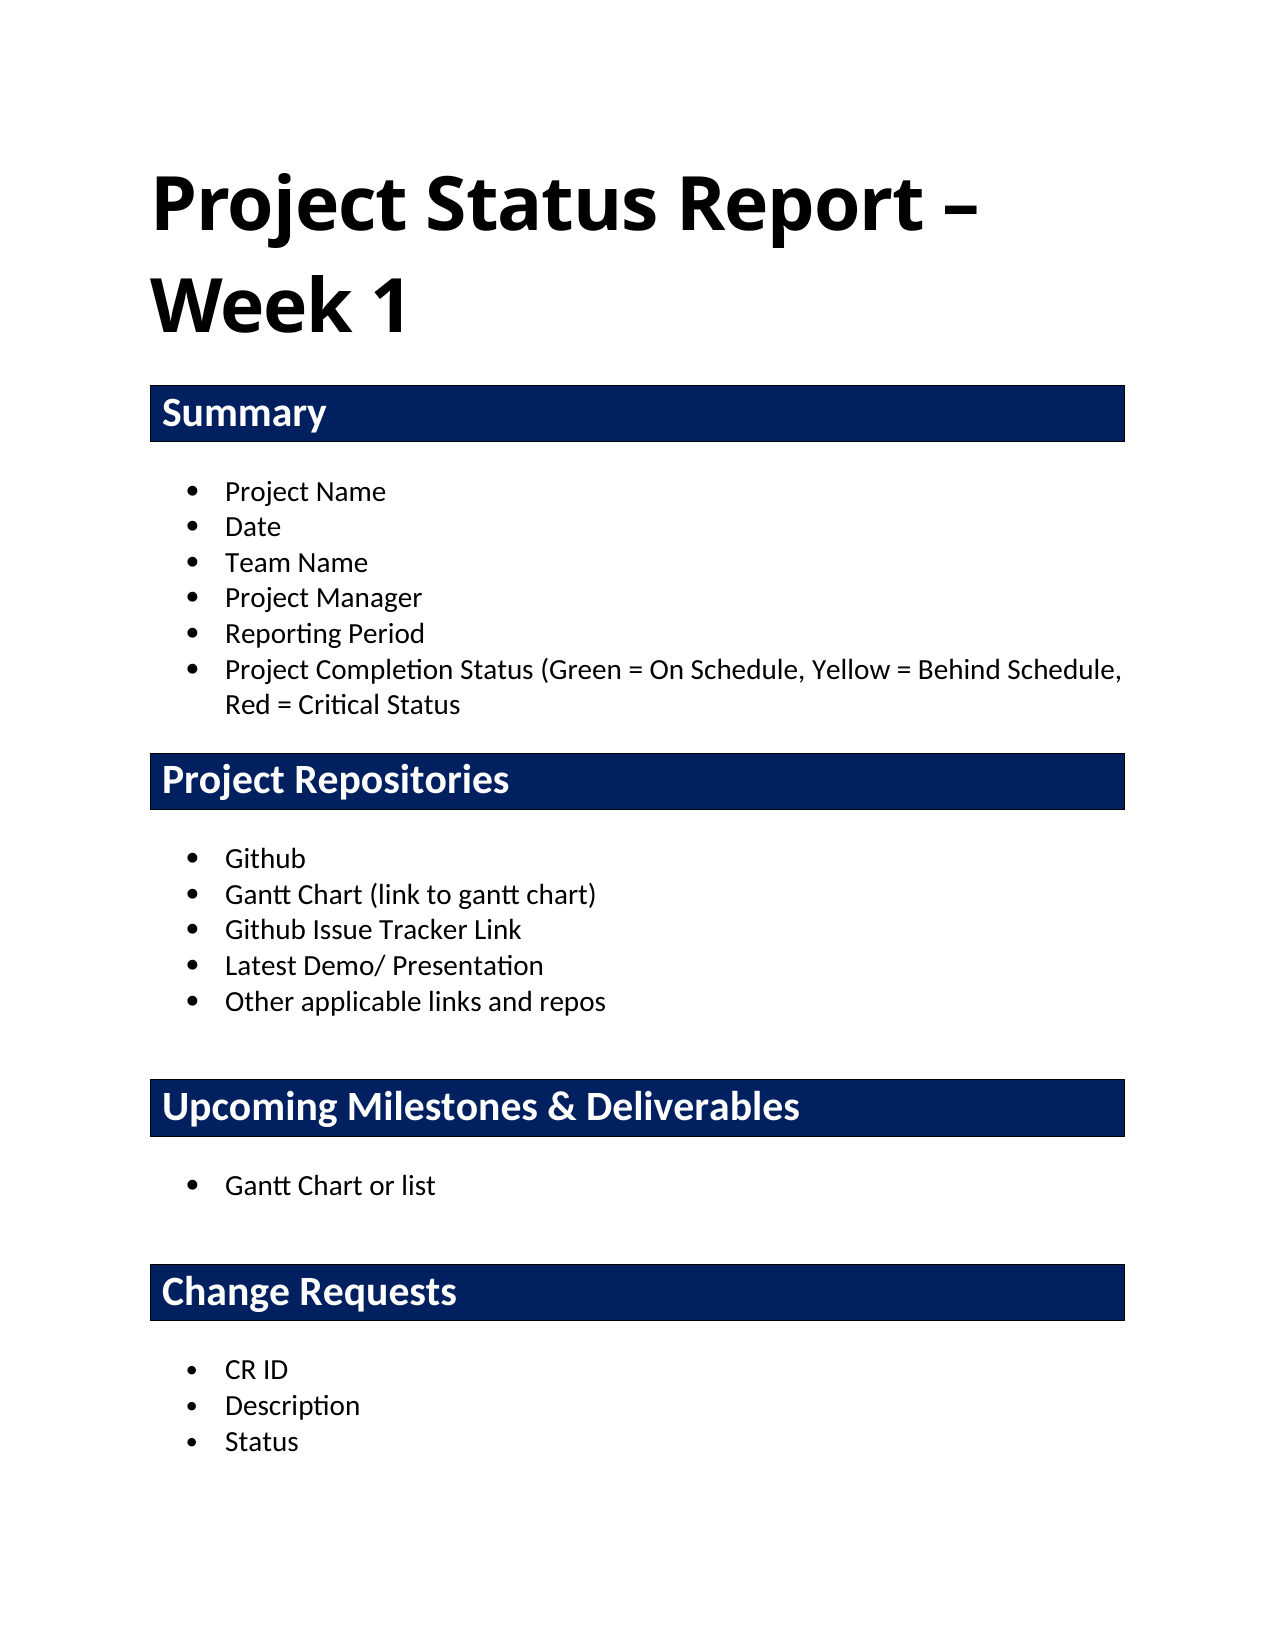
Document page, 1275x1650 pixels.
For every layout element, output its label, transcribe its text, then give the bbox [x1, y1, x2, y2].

list Latest Demo/ Presentation [187, 947, 1125, 983]
list Other applicable links and repos [187, 983, 1125, 1018]
list Description [187, 1387, 1125, 1423]
list Gantt Chart (link to gantt chart) [187, 876, 1125, 911]
list CR ID [187, 1351, 1125, 1387]
title Project Status Report – Week 1 [150, 150, 1125, 354]
list Date [187, 508, 1125, 544]
list Github [187, 840, 1125, 876]
list Project Manager [187, 579, 1125, 615]
list Gantt Chart or list [187, 1167, 1125, 1203]
list Status [187, 1423, 1125, 1458]
list Project Name [187, 473, 1125, 508]
list Github Issue Tracker Link [187, 911, 1125, 947]
list Reporting Period [187, 615, 1125, 651]
table_header Change Requests [151, 1265, 1124, 1320]
list Team Name [187, 544, 1125, 579]
table_header Summary [151, 386, 1124, 441]
list Project Completion Status (Green = On Schedule, Yellow = Behind Schedule, Red = Critical Status [187, 651, 1125, 722]
table_header Upcoming Milestones & Deliverables [151, 1080, 1124, 1136]
table_header Project Repositories [151, 754, 1124, 809]
